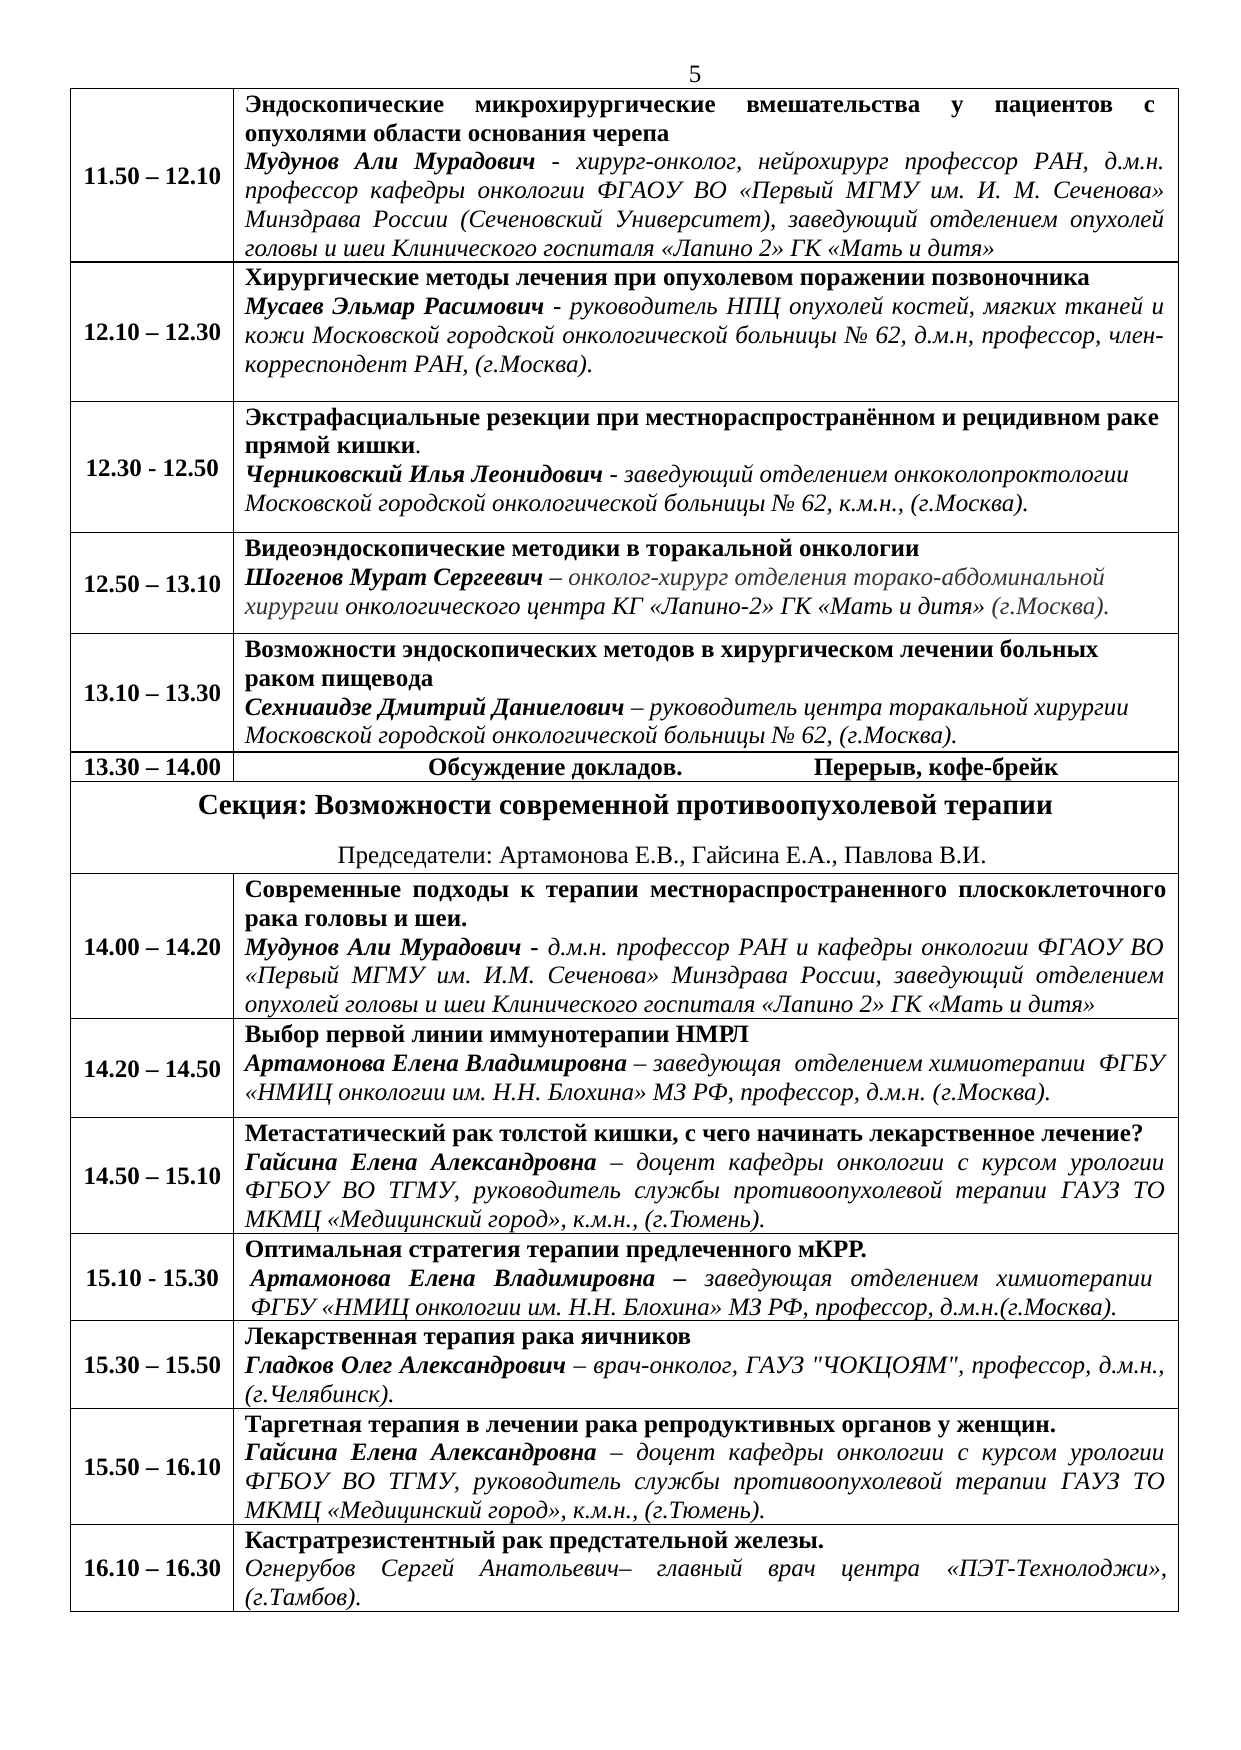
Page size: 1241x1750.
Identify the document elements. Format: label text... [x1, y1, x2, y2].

table_cell 13.10 – 13.30 [71, 634, 233, 751]
table_cell Метастатический рак толстой кишки, с чего начинать лекарственное лечение? Гайсина Елена Александровна – доцент кафедры онкологии с курсом урологии ФГБОУ ВО ТГМУ, руководитель службы противоопухолевой терапии ГАУЗ ТО МКМЦ «Медицинский город», к.м.н., (г.Тюмень). [234, 1118, 1178, 1233]
table_cell Современные подходы к терапии местнораспространенного плоскоклеточного рака головы и шеи. Мудунов Али Мурадович - д.м.н. профессор РАН и кафедры онкологии ФГАОУ ВО «Первый МГМУ им. И.М. Сеченова» Минздрава России, заведующий отделением опухолей головы и шеи Клинического госпиталя «Лапино 2» ГК «Мать и дитя» [234, 874, 1178, 1018]
table_cell Возможности эндоскопических методов в хирургическом лечении больных раком пищевода Сехниаидзе Дмитрий Даниелович – руководитель центра торакальной хирургии Московской городской онкологической больницы № 62, (г.Москва). [234, 634, 1178, 751]
table_cell Таргетная терапия в лечении рака репродуктивных органов у женщин. Гайсина Елена Александровна – доцент кафедры онкологии с курсом урологии ФГБОУ ВО ТГМУ, руководитель службы противоопухолевой терапии ГАУЗ ТО МКМЦ «Медицинский город», к.м.н., (г.Тюмень). [234, 1409, 1178, 1524]
table_cell 12.10 – 12.30 [71, 263, 233, 401]
table_cell 14.50 – 15.10 [71, 1118, 233, 1233]
table_cell 12.50 – 13.10 [71, 533, 233, 633]
table_cell Выбор первой линии иммунотерапии НМРЛ Артамонова Елена Владимировна – заведующая отделением химиотерапии ФГБУ «НМИЦ онкологии им. Н.Н. Блохина» МЗ РФ, профессор, д.м.н. (г.Москва). [234, 1019, 1178, 1117]
table_cell 14.00 – 14.20 [71, 874, 233, 1018]
table_cell Хирургические методы лечения при опухолевом поражении позвоночника Мусаев Эльмар Расимович - руководитель НПЦ опухолей костей, мягких тканей и кожи Московской городской онкологической больницы № 62, д.м.н, профессор, член-корреспондент РАН, (г.Москва). [234, 263, 1178, 401]
table_cell Лекарственная терапия рака яичников Гладков Олег Александрович – врач-онколог, ГАУЗ "ЧОКЦОЯМ", профессор, д.м.н., (г.Челябинск). [234, 1321, 1178, 1408]
table_cell 15.10 - 15.30 [71, 1234, 233, 1320]
table_cell 15.30 – 15.50 [71, 1321, 233, 1408]
table_cell Видеоэндоскопические методики в торакальной онкологии Шогенов Мурат Сергеевич – онколог-хирург отделения торако-абдоминальной хирургии онкологического центра КГ «Лапино-2» ГК «Мать и дитя» (г.Москва). [234, 533, 1178, 633]
table_cell 16.10 – 16.30 [71, 1525, 233, 1611]
table_cell Оптимальная стратегия терапии предлеченного мКРР. Артамонова Елена Владимировна – заведующая отделением химиотерапии ФГБУ «НМИЦ онкологии им. Н.Н. Блохина» МЗ РФ, профессор, д.м.н.(г.Москва). [234, 1234, 1178, 1320]
table_cell 15.50 – 16.10 [71, 1409, 233, 1524]
table_cell Кастратрезистентный рак предстательной железы. Огнерубов Сергей Анатольевич– главный врач центра «ПЭТ-Технолоджи», (г.Тамбов). [234, 1525, 1178, 1611]
table_cell 12.30 - 12.50 [71, 402, 233, 532]
table_cell Секция: Возможности современной противоопухолевой терапии Председатели: Артамонова Е.В., Гайсина Е.А., Павлова В.И. [71, 782, 1178, 873]
table_cell 11.50 – 12.10 [71, 89, 233, 261]
table_cell 14.20 – 14.50 [71, 1019, 233, 1117]
table_cell Обсуждение докладов. Перерыв, кофе-брейк [234, 753, 1178, 781]
table_cell 13.30 – 14.00 [71, 753, 233, 781]
table_cell Экстрафасциальные резекции при местнораспространённом и рецидивном раке прямой кишки. Черниковский Илья Леонидович - заведующий отделением онкоколопроктологии Московской городской онкологической больницы № 62, к.м.н., (г.Москва). [234, 402, 1178, 532]
table_cell Эндоскопические микрохирургические вмешательства у пациентов с опухолями области основания черепа Мудунов Али Мурадович - хирург-онколог, нейрохирург профессор РАН, д.м.н. профессор кафедры онкологии ФГАОУ ВО «Первый МГМУ им. И. М. Сеченова» Минздрава России (Сеченовский Университет), заведующий отделением опухолей головы и шеи Клинического госпиталя «Лапино 2» ГК «Мать и дитя» [234, 89, 1178, 261]
